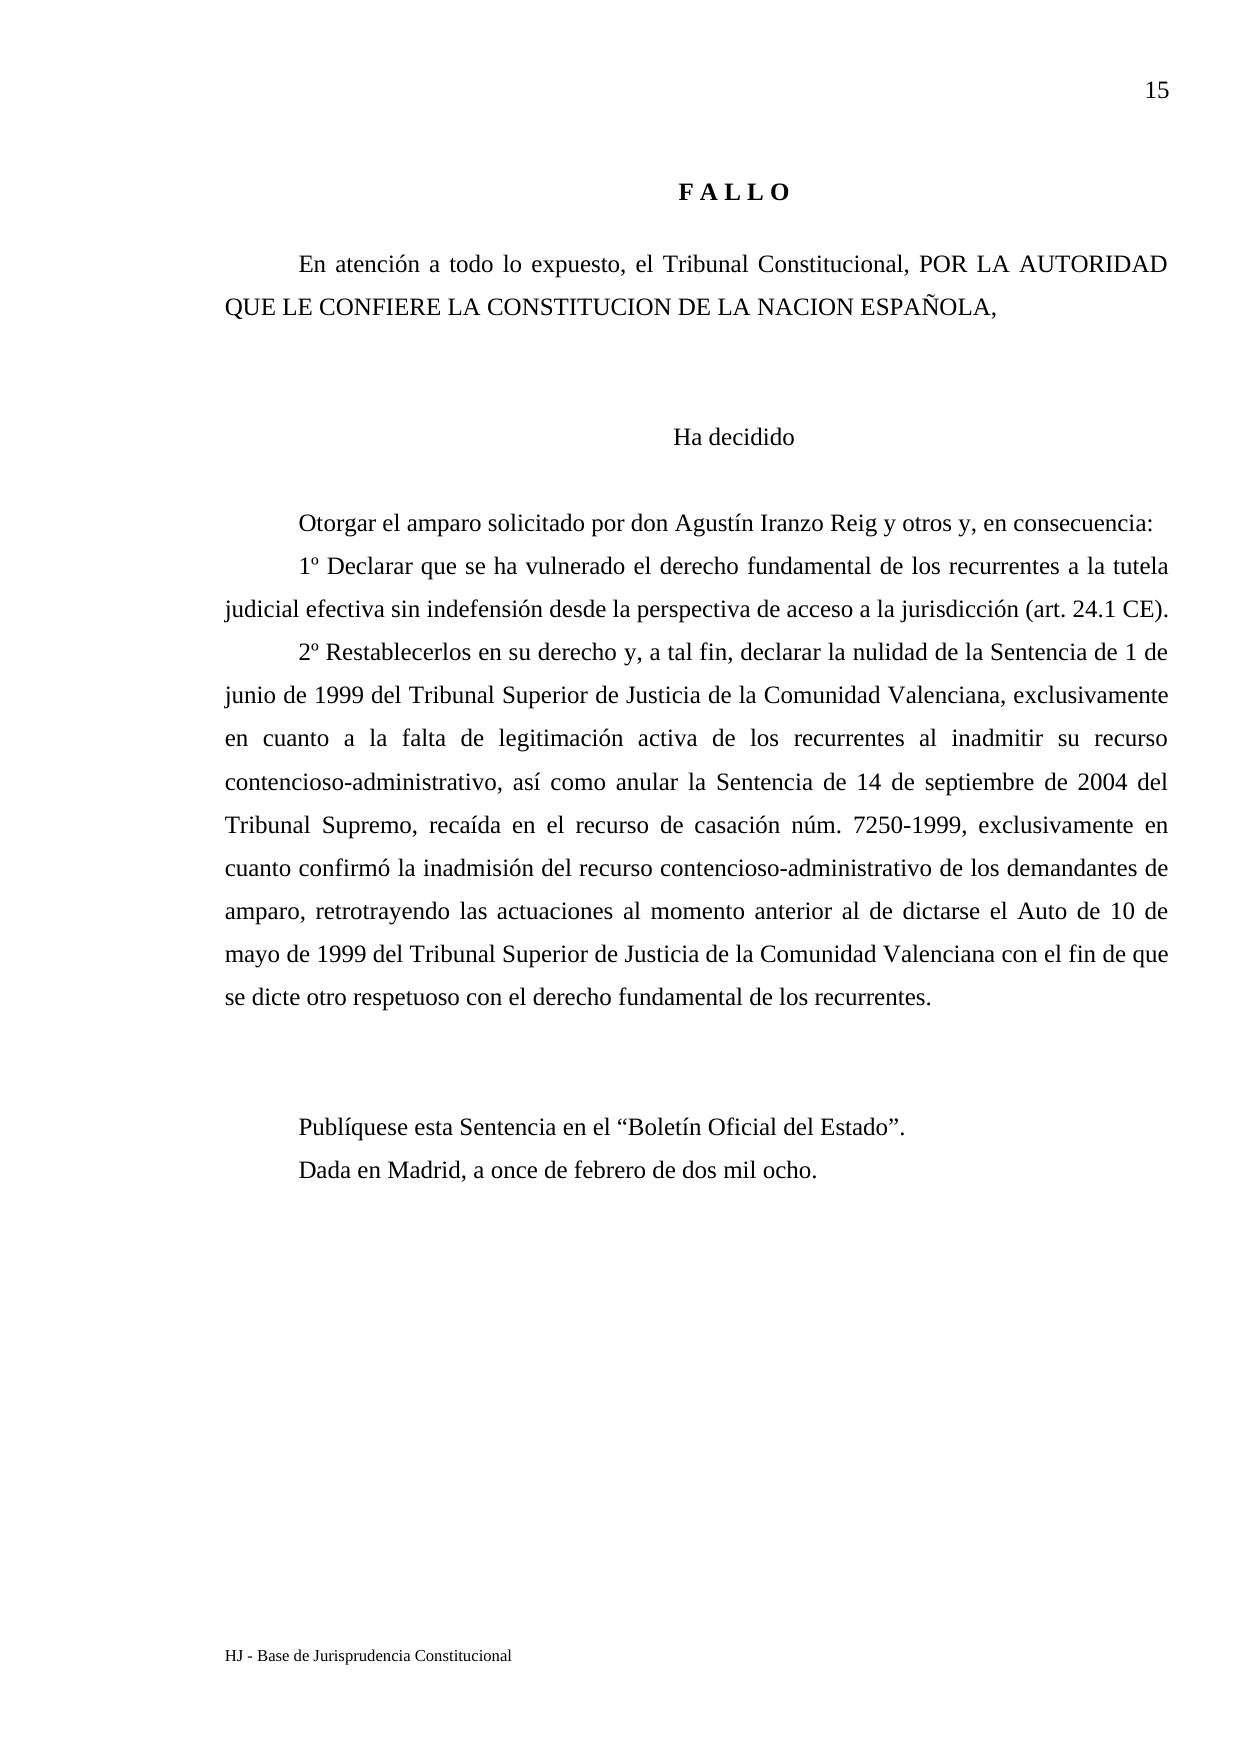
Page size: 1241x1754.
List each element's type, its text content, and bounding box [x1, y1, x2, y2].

text 1º Declarar que se ha vulnerado el derecho fundamental de los recurrentes a la tutela judicial efectiva sin indefensión desde la perspectiva de acceso a la jurisdicción (art. 24.1 CE). [224, 551, 1169, 623]
text Otorgar el amparo solicitado por don Agustín Iranzo Reig y otros y, en consecuencia: [224, 508, 1169, 537]
text Ha decidido [224, 422, 1169, 450]
text Publíquese esta Sentencia en el “Boletín Oficial del Estado”. [224, 1112, 1169, 1140]
text 2º Restablecerlos en su derecho y, a tal fin, declarar la nulidad de la Sentencia de 1 de junio de 1999 del Tribunal Superior de Justicia de la Comunidad Valenciana, exclusivamente en cuanto a la falta de legitimación activa de los recurrentes al inadmitir su recurso contencioso-administrativo, así como anular la Sentencia de 14 de septiembre de 2004 del Tribunal Supremo, recaída en el recurso de casación núm. 7250-1999, exclusivamente en cuanto confirmó la inadmisión del recurso contencioso-administrativo de los demandantes de amparo, retrotrayendo las actuaciones al momento anterior al de dictarse el Auto de 10 de mayo de 1999 del Tribunal Superior de Justicia de la Comunidad Valenciana con el fin de que se dicte otro respetuoso con el derecho fundamental de los recurrentes. [224, 637, 1169, 1011]
text En atención a todo lo expuesto, el Tribunal Constitucional, POR LA AUTORIDAD QUE LE CONFIERE LA CONSTITUCION DE LA NACION ESPAÑOLA, [224, 249, 1169, 321]
text Dada en Madrid, a once de febrero de dos mil ocho. [224, 1155, 1169, 1183]
subtitle F A L L O [224, 177, 1169, 206]
